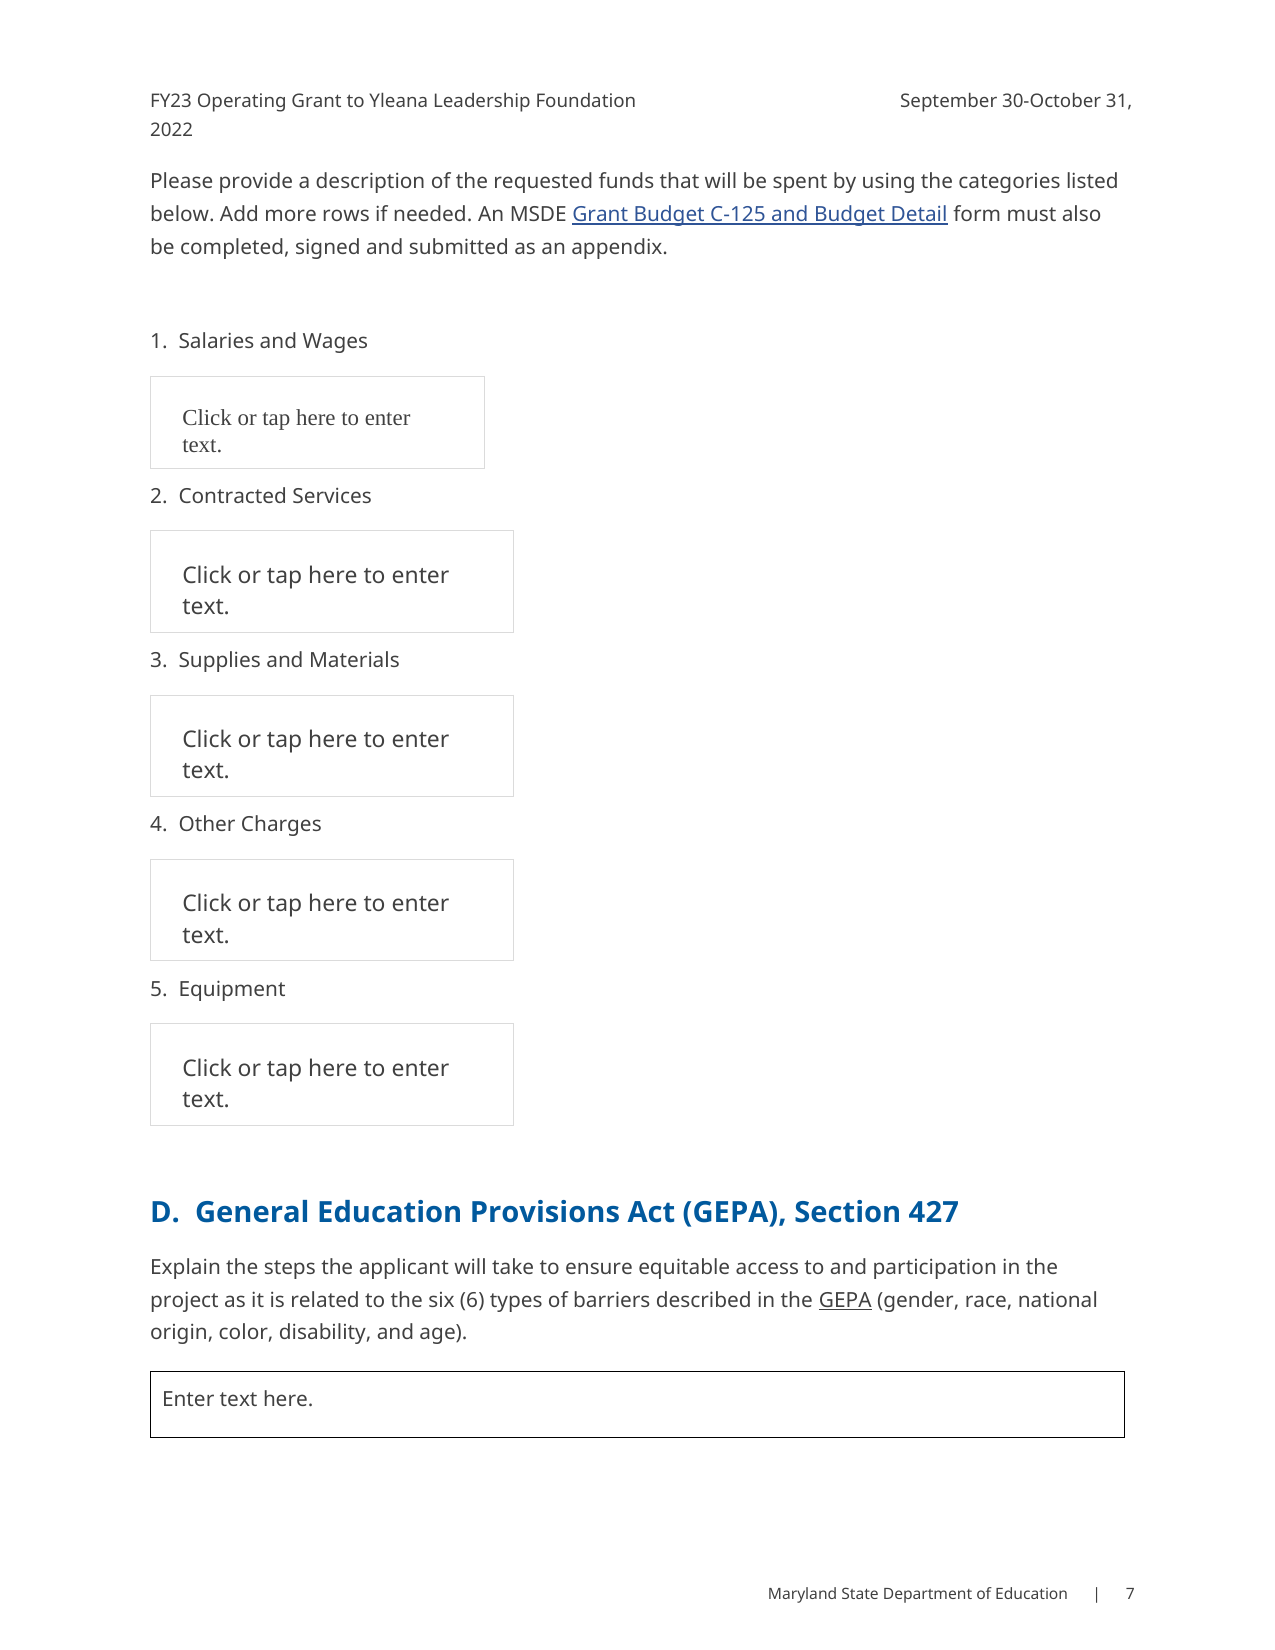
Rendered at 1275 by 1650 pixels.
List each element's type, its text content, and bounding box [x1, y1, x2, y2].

text Explain the steps the applicant will take to ensure equitable access to and participation in the project as it is related to the six (6) types of barriers described in the GEPA (gender, race, national origin, color, disability, and age). [150, 1252, 1125, 1346]
table_header Enter text here. [151, 1372, 1124, 1437]
table_header Click or tap here to enter text. [151, 696, 513, 796]
text 2. Contracted Services [150, 481, 1125, 509]
table_header Click or tap here to enter text. [151, 531, 513, 632]
table_header Click or tap here to enter text. [151, 377, 484, 467]
text Please provide a description of the requested funds that will be spent by using the categories listed below. Add more rows if needed. An MSDE Grant Budget C-125 and Budget Detail form must also be completed, signed and submitted as an appendix. [150, 167, 1125, 260]
text 3. Supplies and Materials [150, 645, 1125, 674]
text 1. Salaries and Wages [150, 327, 1125, 355]
text 5. Equipment [150, 974, 1125, 1002]
text 4. Other Charges [150, 809, 1125, 838]
subtitle D. General Education Provisions Act (GEPA), Section 427 [150, 1192, 1125, 1231]
table_header Click or tap here to enter text. [151, 860, 513, 960]
table_header Click or tap here to enter text. [151, 1024, 513, 1124]
